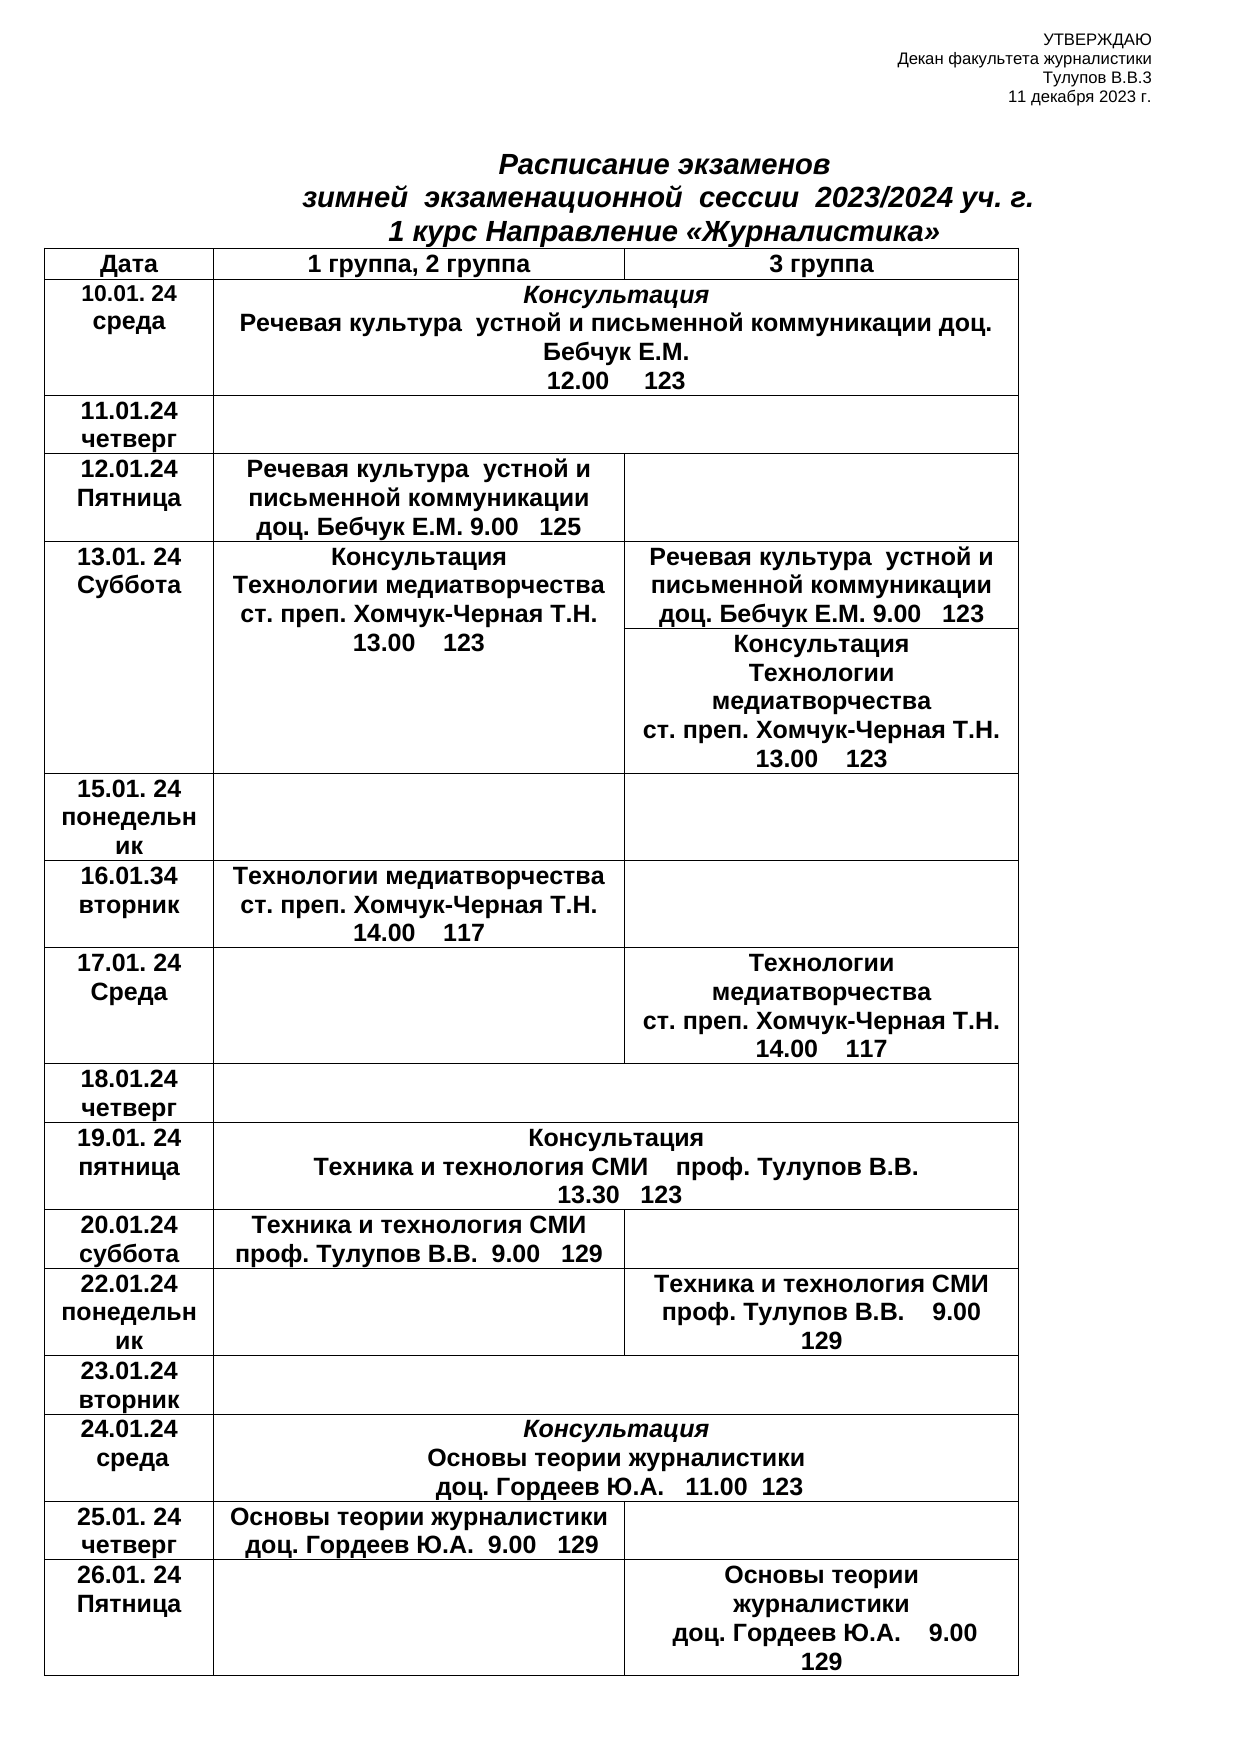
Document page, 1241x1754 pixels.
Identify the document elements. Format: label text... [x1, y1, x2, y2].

table_cell 17.01. 24 Среда [45, 948, 213, 1063]
table_cell Консультация Основы теории журналистики доц. Гордеев Ю.А. 11.00 123 [214, 1415, 1018, 1501]
table_cell 16.01.34 вторник [45, 861, 213, 947]
table_cell [625, 774, 1018, 860]
table_cell Технологии медиатворчества ст. преп. Хомчук-Черная Т.Н. 14.00 117 [625, 948, 1018, 1063]
table_cell 13.01. 24 Суббота [45, 542, 213, 773]
text 1 курс Направление «Журналистика» [177, 214, 1152, 248]
table_cell 20.01.24 суббота [45, 1210, 213, 1268]
table_cell 26.01. 24 Пятница [45, 1560, 213, 1675]
table_cell [214, 948, 624, 1063]
title Расписание экзаменов [177, 147, 1152, 181]
table_cell 23.01.24 вторник [45, 1356, 213, 1413]
table_cell [214, 396, 1018, 453]
text УТВЕРЖДАЮ [988, 29, 1152, 49]
table_cell Техника и технология СМИ проф. Тулупов В.В. 9.00 129 [214, 1210, 624, 1268]
table_cell Консультация Технологии медиатворчества ст. преп. Хомчук-Черная Т.Н. 13.00 123 [625, 629, 1018, 773]
table_cell 12.01.24 Пятница [45, 454, 213, 541]
text Декан факультета журналистики [177, 49, 1152, 68]
table_cell 18.01.24 четверг [45, 1064, 213, 1122]
table_cell [625, 454, 1018, 541]
table_cell [214, 1560, 624, 1675]
table_cell 19.01. 24 пятница [45, 1123, 213, 1209]
table_cell Основы теории журналистики доц. Гордеев Ю.А. 9.00 129 [214, 1502, 624, 1559]
table_cell [214, 774, 624, 860]
table_cell Консультация Речевая культура устной и письменной коммуникации доц. Бебчук Е.М. 12.00 123 [214, 280, 1018, 395]
table_cell [214, 1064, 1018, 1122]
table_cell 10.01. 24 среда [45, 280, 213, 395]
table_header Дата [45, 249, 213, 279]
table_cell [214, 1356, 1018, 1413]
text 11 декабря 2023 г. [177, 87, 1152, 106]
table_cell Основы теории журналистики доц. Гордеев Ю.А. 9.00 129 [625, 1560, 1018, 1675]
table_cell Консультация Технологии медиатворчества ст. преп. Хомчук-Черная Т.Н. 13.00 123 [214, 542, 624, 773]
table_cell 25.01. 24 четверг [45, 1502, 213, 1559]
table_cell Техника и технология СМИ проф. Тулупов В.В. 9.00 129 [625, 1269, 1018, 1355]
table_cell 11.01.24 четверг [45, 396, 213, 453]
table_cell [625, 1210, 1018, 1268]
table_cell Речевая культура устной и письменной коммуникации доц. Бебчук Е.М. 9.00 123 [625, 542, 1018, 628]
text зимней экзаменационной сессии 2023/2024 уч. г. [177, 181, 1152, 214]
table_header 3 группа [625, 249, 1018, 279]
text Тулупов В.В.3 [177, 68, 1152, 87]
table_cell Технологии медиатворчества ст. преп. Хомчук-Черная Т.Н. 14.00 117 [214, 861, 624, 947]
table_cell 15.01. 24 понедельник [45, 774, 213, 860]
table_cell 22.01.24 понедельник [45, 1269, 213, 1355]
table_cell 24.01.24 среда [45, 1415, 213, 1501]
table_header 1 группа, 2 группа [214, 249, 624, 279]
table_cell [625, 861, 1018, 947]
table_cell [214, 1269, 624, 1355]
table_cell Консультация Техника и технология СМИ проф. Тулупов В.В. 13.30 123 [214, 1123, 1018, 1209]
table_cell [625, 1502, 1018, 1559]
table_cell Речевая культура устной и письменной коммуникации доц. Бебчук Е.М. 9.00 125 [214, 454, 624, 541]
